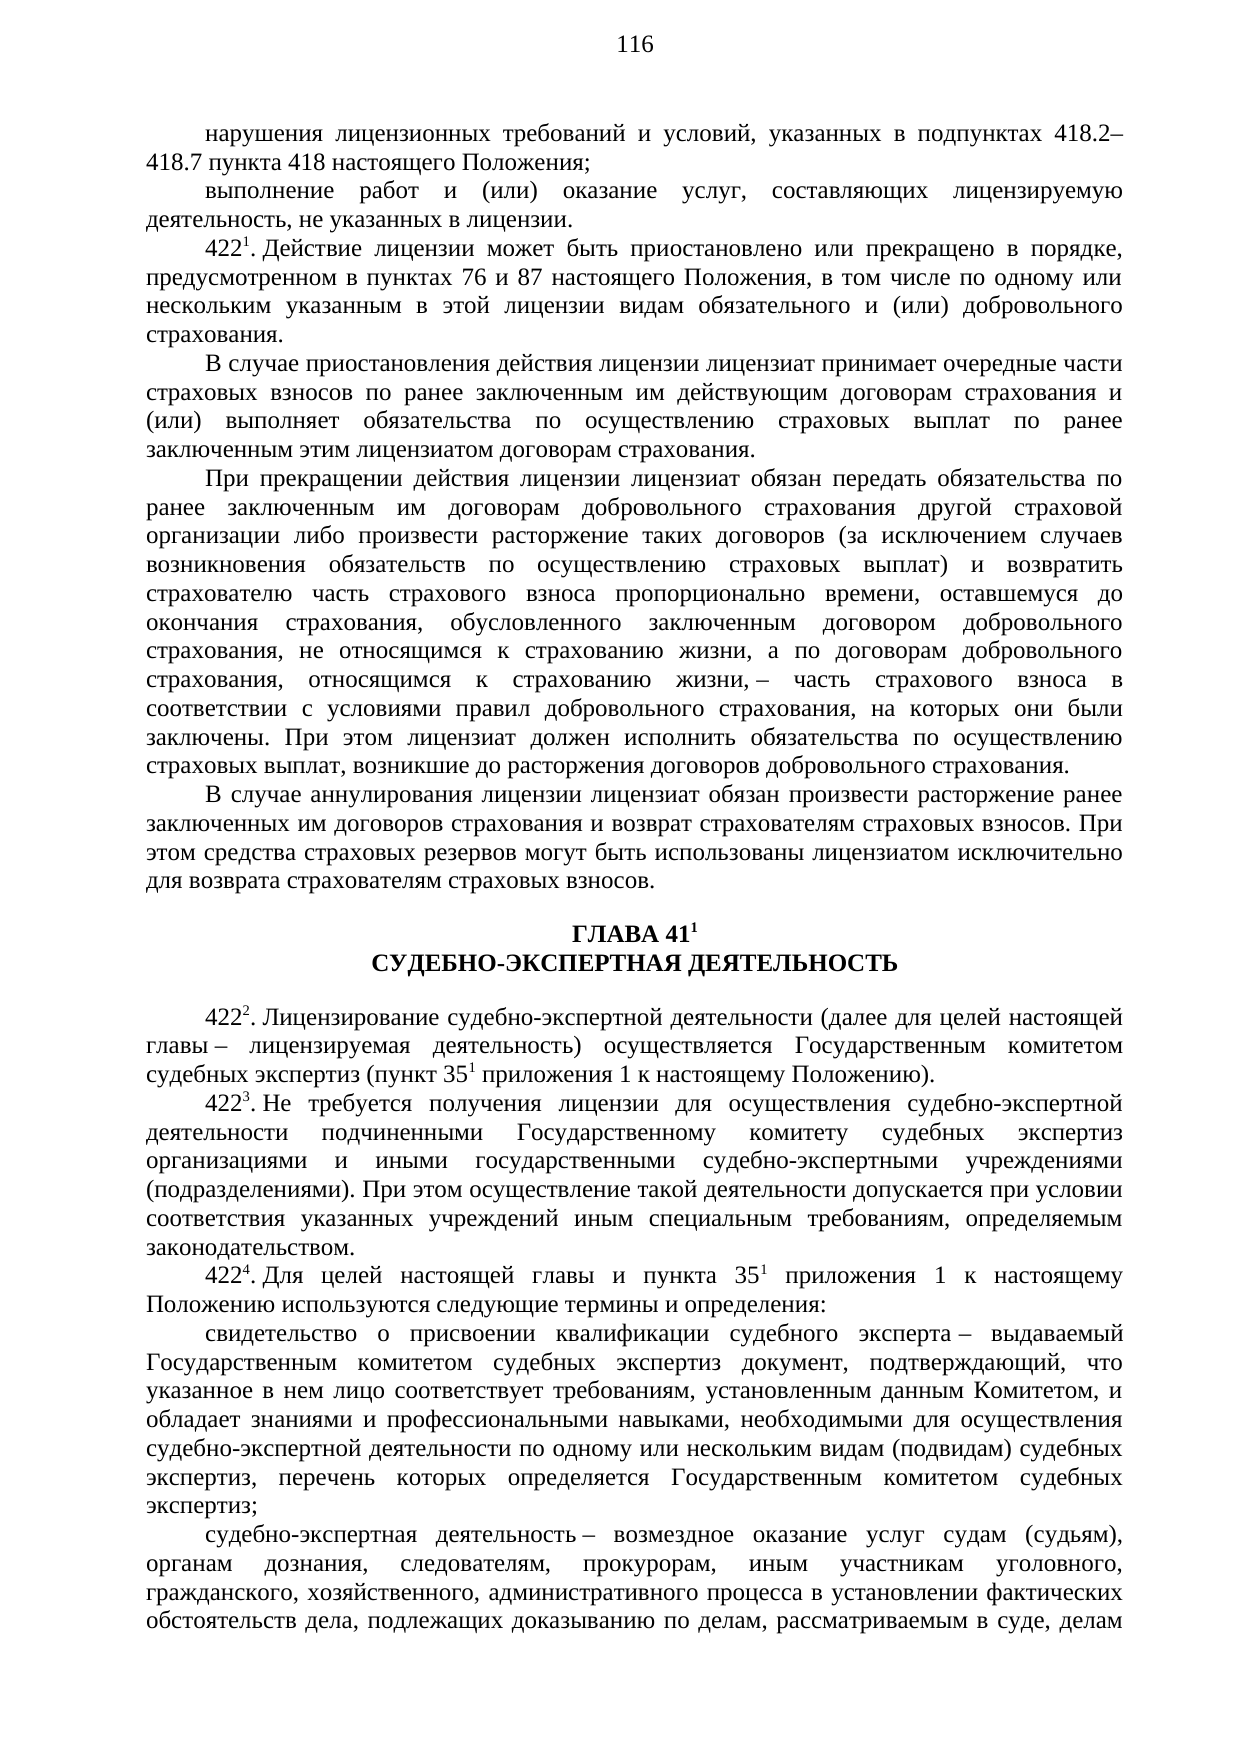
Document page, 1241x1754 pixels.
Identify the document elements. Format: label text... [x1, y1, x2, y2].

text При прекращении действия лицензии лицензиат обязан передать обязательства по ранее заключенным им договорам добровольного страхования другой страховой организации либо произвести расторжение таких договоров (за исключением случаев возникновения обязательств по осуществлению страховых выплат) и возвратить страхователю часть страхового взноса пропорционально времени, оставшемуся до окончания страхования, обусловленного заключенным договором добровольного страхования, не относящимся к страхованию жизни, а по договорам добровольного страхования, относящимся к страхованию жизни, – часть страхового взноса в соответствии с условиями правил добровольного страхования, на которых они были заключены. При этом лицензиат должен исполнить обязательства по осуществлению страховых выплат, возникшие до расторжения договоров добровольного страхования. [146, 463, 1123, 779]
text В случае приостановления действия лицензии лицензиат принимает очередные части страховых взносов по ранее заключенным им действующим договорам страхования и (или) выполняет обязательства по осуществлению страховых выплат по ранее заключенным этим лицензиатом договорам страхования. [146, 348, 1123, 463]
text нарушения лицензионных требований и условий, указанных в подпунктах 418.2–418.7 пункта 418 настоящего Положения; [146, 118, 1123, 176]
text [146, 1519, 1123, 1634]
text 4223. Не требуется получения лицензии для осуществления судебно-экспертной деятельности подчиненными Государственному комитету судебных экспертиз организациями и иными государственными судебно-экспертными учреждениями (подразделениями). При этом осуществление такой деятельности допускается при условии соответствия указанных учреждений иным специальным требованиям, определяемым законодательством. [146, 1088, 1123, 1261]
text ГЛАВА 411 СУДЕБНО-ЭКСПЕРТНАЯ ДЕЯТЕЛЬНОСТЬ [146, 919, 1123, 977]
text 4224. Для целей настоящей главы и пункта 351 приложения 1 к настоящему Положению используются следующие термины и определения: [146, 1261, 1123, 1318]
text 4222. Лицензирование судебно-экспертной деятельности (далее для целей настоящей главы – лицензируемая деятельность) осуществляется Государственным комитетом судебных экспертиз (пункт 351 приложения 1 к настоящему Положению). [146, 1002, 1123, 1088]
text 4221. Действие лицензии может быть приостановлено или прекращено в порядке, предусмотренном в пунктах 76 и 87 настоящего Положения, в том числе по одному или нескольким указанным в этой лицензии видам обязательного и (или) добровольного страхования. [146, 233, 1123, 348]
text свидетельство о присвоении квалификации судебного эксперта – выдаваемый Государственным комитетом судебных экспертиз документ, подтверждающий, что указанное в нем лицо соответствует требованиям, установленным данным Комитетом, и обладает знаниями и профессиональными навыками, необходимыми для осуществления судебно-экспертной деятельности по одному или нескольким видам (подвидам) судебных экспертиз, перечень которых определяется Государственным комитетом судебных экспертиз; [146, 1318, 1123, 1519]
text выполнение работ и (или) оказание услуг, составляющих лицензируемую деятельность, не указанных в лицензии. [146, 176, 1123, 233]
text В случае аннулирования лицензии лицензиат обязан произвести расторжение ранее заключенных им договоров страхования и возврат страхователям страховых взносов. При этом средства страховых резервов могут быть использованы лицензиатом исключительно для возврата страхователям страховых взносов. [146, 779, 1123, 894]
